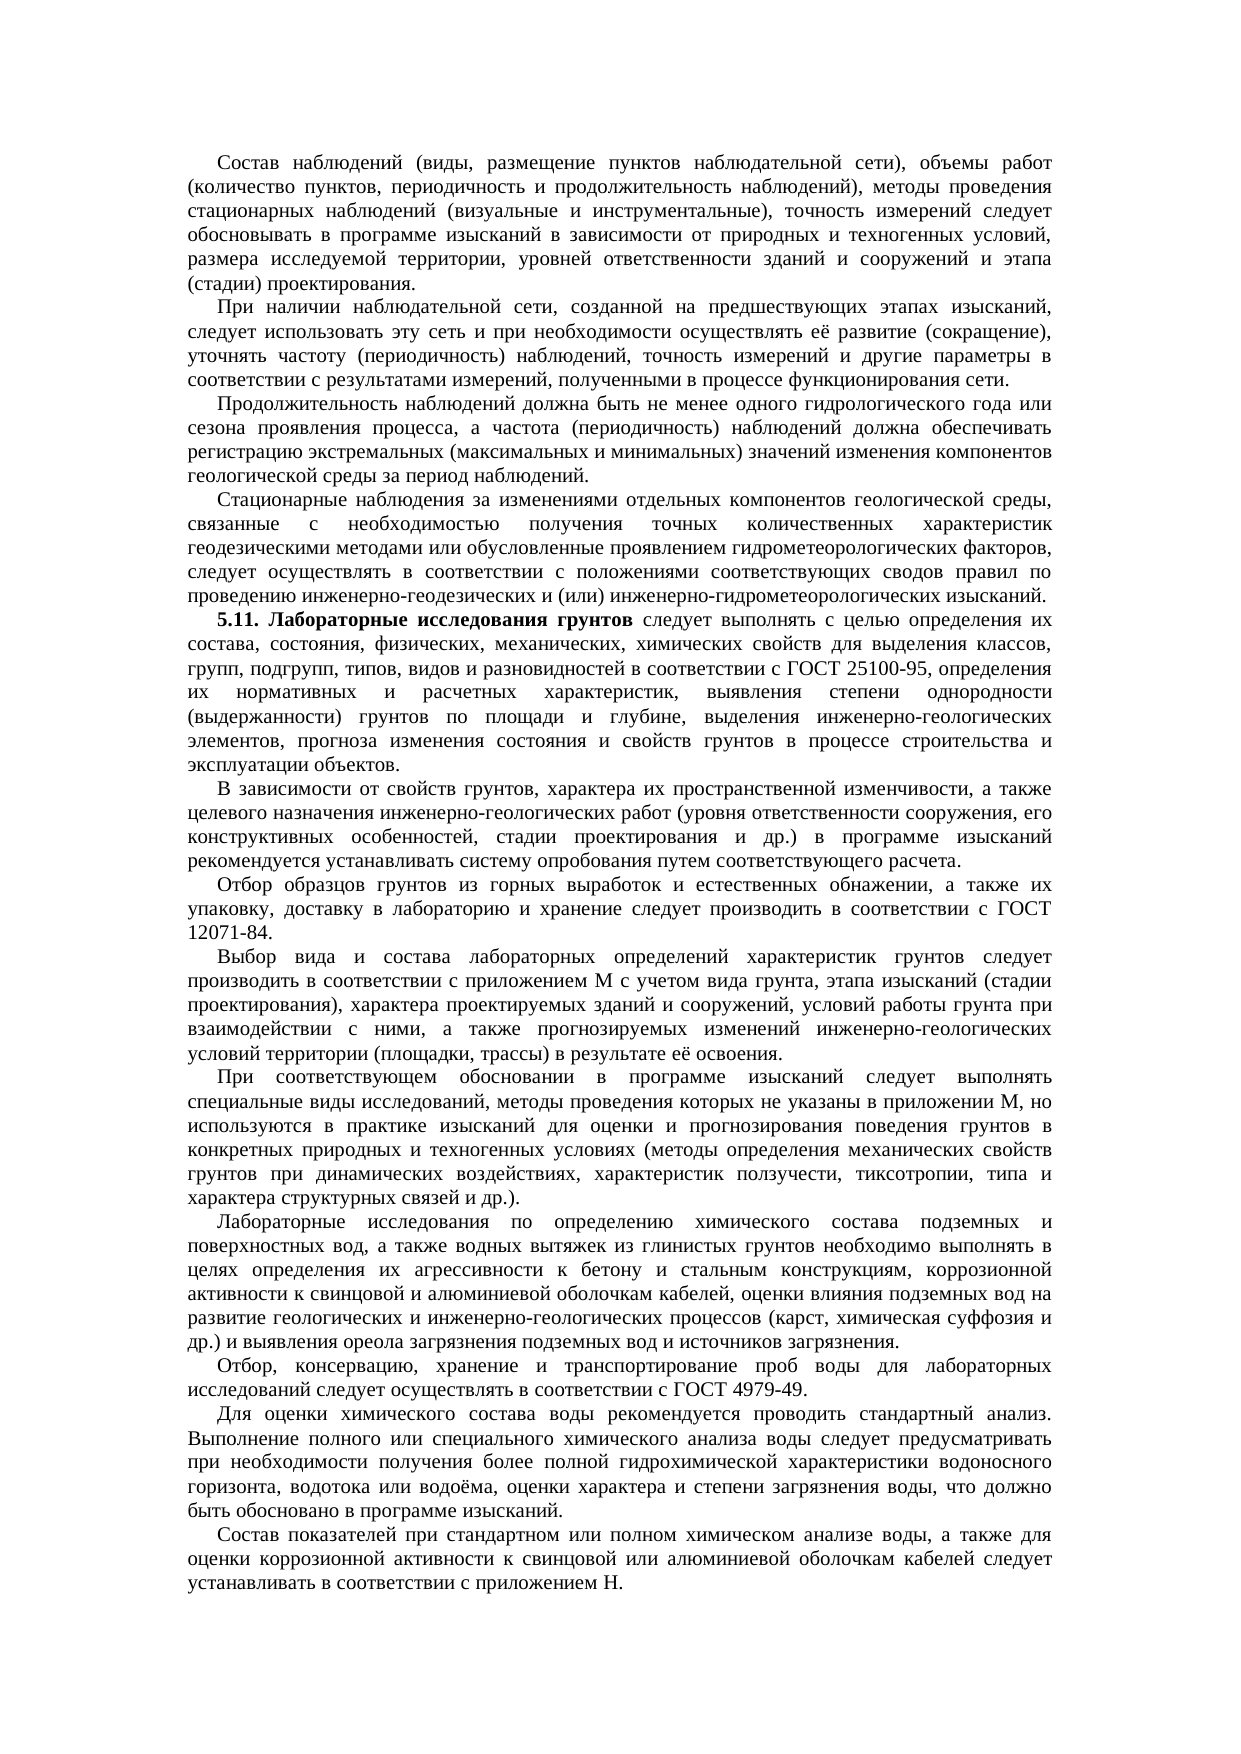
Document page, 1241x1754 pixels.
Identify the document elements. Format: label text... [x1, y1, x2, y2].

text Для оценки химического состава воды рекомендуется проводить стандартный анализ. Выполнение полного или специального химического анализа воды следует предусматривать при необходимости получения более полной гидрохимической характеристики водоносного горизонта, водотока или водоёма, оценки характера и степени загрязнения воды, что должно быть обосновано в программе изысканий. [187, 1401, 1053, 1522]
text Стационарные наблюдения за изменениями отдельных компонентов геологической среды, связанные с необходимостью получения точных количественных характеристик геодезическими методами или обусловленные проявлением гидрометеорологических факторов, следует осуществлять в соответствии с положениями соответствующих сводов правил по проведению инженерно-геодезических и (или) инженерно-гидрометеорологических изысканий. [187, 487, 1053, 607]
text Отбор образцов грунтов из горных выработок и естественных обнажении, а также их упаковку, доставку в лабораторию и хранение следует производить в соответствии с ГОСТ 12071-84. [187, 872, 1053, 944]
text В зависимости от свойств грунтов, характера их пространственной изменчивости, а также целевого назначения инженерно-геологических работ (уровня ответственности сооружения, его конструктивных особенностей, стадии проектирования и др.) в программе изысканий рекомендуется устанавливать систему опробования путем соответствующего расчета. [187, 776, 1053, 872]
text Состав наблюдений (виды, размещение пунктов наблюдательной сети), объемы работ (количество пунктов, периодичность и продолжительность наблюдений), методы проведения стационарных наблюдений (визуальные и инструментальные), точность измерений следует обосновывать в программе изысканий в зависимости от природных и техногенных условий, размера исследуемой территории, уровней ответственности зданий и сооружений и этапа (стадии) проектирования. [187, 150, 1053, 294]
text Выбор вида и состава лабораторных определений характеристик грунтов следует производить в соответствии с приложением М с учетом вида грунта, этапа изысканий (стадии проектирования), характера проектируемых зданий и сооружений, условий работы грунта при взаимодействии с ними, а также прогнозируемых изменений инженерно-геологических условий территории (площадки, трассы) в результате её освоения. [187, 944, 1053, 1064]
text 5.11. Лабораторные исследования грунтов следует выполнять с целью определения их состава, состояния, физических, механических, химических свойств для выделения классов, групп, подгрупп, типов, видов и разновидностей в соответствии с ГОСТ 25100-95, определения их нормативных и расчетных характеристик, выявления степени однородности (выдержанности) грунтов по площади и глубине, выделения инженерно-геологических элементов, прогноза изменения состояния и свойств грунтов в процессе строительства и эксплуатации объектов. [187, 607, 1053, 776]
text При соответствующем обосновании в программе изысканий следует выполнять специальные виды исследований, методы проведения которых не указаны в приложении М, но используются в практике изысканий для оценки и прогнозирования поведения грунтов в конкретных природных и техногенных условиях (методы определения механических свойств грунтов при динамических воздействиях, характеристик ползучести, тиксотропии, типа и характера структурных связей и др.). [187, 1064, 1053, 1209]
text Продолжительность наблюдений должна быть не менее одного гидрологического года или сезона проявления процесса, а частота (периодичность) наблюдений должна обеспечивать регистрацию экстремальных (максимальных и минимальных) значений изменения компонентов геологической среды за период наблюдений. [187, 391, 1053, 487]
text Состав показателей при стандартном или полном химическом анализе воды, а также для оценки коррозионной активности к свинцовой или алюминиевой оболочкам кабелей следует устанавливать в соответствии с приложением Н. [187, 1522, 1053, 1594]
text Лабораторные исследования по определению химического состава подземных и поверхностных вод, а также водных вытяжек из глинистых грунтов необходимо выполнять в целях определения их агрессивности к бетону и стальным конструкциям, коррозионной активности к свинцовой и алюминиевой оболочкам кабелей, оценки влияния подземных вод на развитие геологических и инженерно-геологических процессов (карст, химическая суффозия и др.) и выявления ореола загрязнения подземных вод и источников загрязнения. [187, 1209, 1053, 1353]
text При наличии наблюдательной сети, созданной на предшествующих этапах изысканий, следует использовать эту сеть и при необходимости осуществлять её развитие (сокращение), уточнять частоту (периодичность) наблюдений, точность измерений и другие параметры в соответствии с результатами измерений, полученными в процессе функционирования сети. [187, 294, 1053, 391]
text Отбор, консервацию, хранение и транспортирование проб воды для лабораторных исследований следует осуществлять в соответствии с ГОСТ 4979-49. [187, 1353, 1053, 1401]
